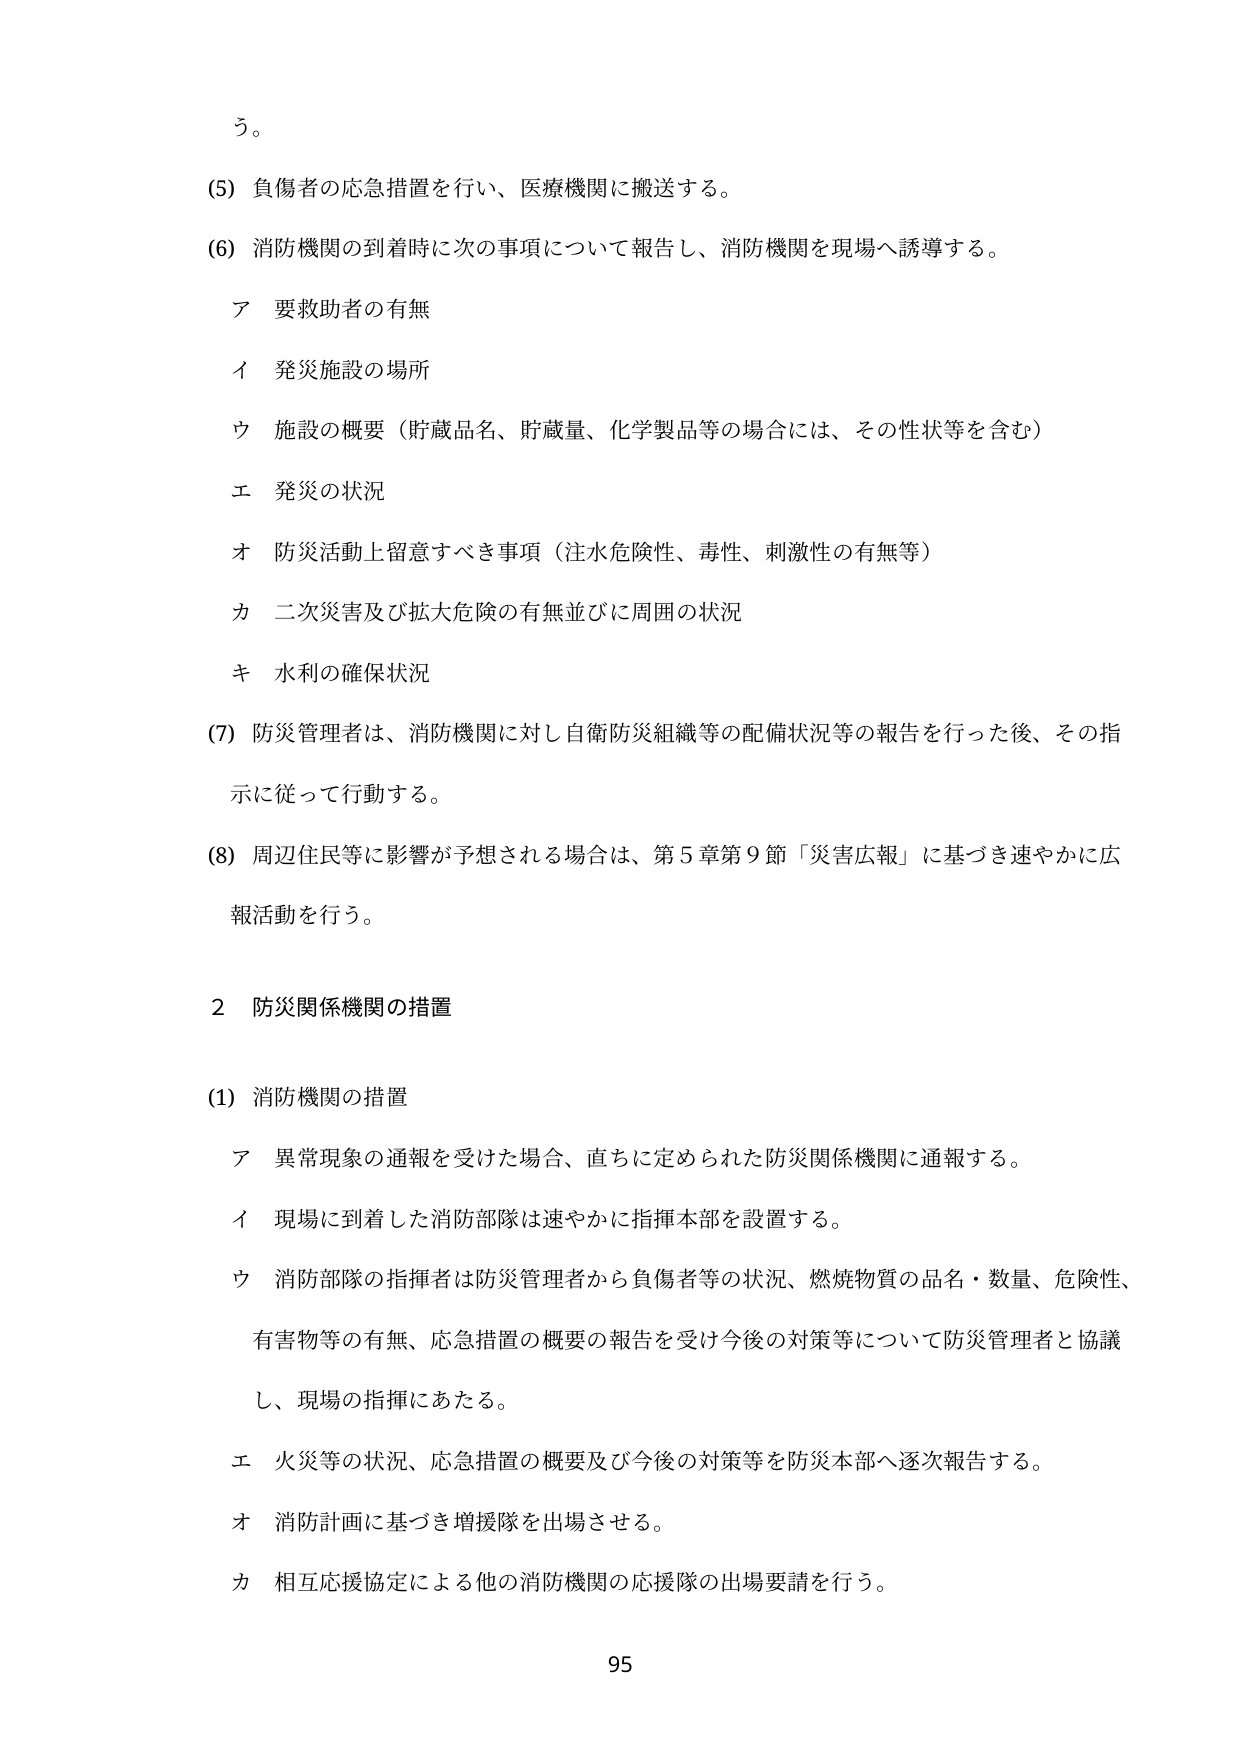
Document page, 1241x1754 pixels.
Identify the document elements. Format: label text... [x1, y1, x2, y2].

text カ 相互応援協定による他の消防機関の応援隊の出場要請を行う。 [118, 1551, 1122, 1612]
text (7)防災管理者は、消防機関に対し自衛防災組織等の配備状況等の報告を行った後、その指示に従って行動する。 [207, 702, 1122, 823]
text ウ 施設の概要（貯蔵品名、貯蔵量、化学製品等の場合には、その性状等を含む） [165, 399, 1122, 460]
text ウ 消防部隊の指揮者は防災管理者から負傷者等の状況、燃焼物質の品名・数量、危険性、有害物等の有無、応急措置の概要の報告を受け今後の対策等について防災管理者と協議し、現場の指揮にあたる。 [222, 1248, 1122, 1430]
text (1)消防機関の措置 [118, 1066, 1122, 1127]
text ア 要救助者の有無 [165, 278, 1122, 338]
text オ 消防計画に基づき増援隊を出場させる。 [118, 1490, 1122, 1551]
text (8)周辺住民等に影響が予想される場合は、第５章第９節「災害広報」に基づき速やかに広報活動を行う。 [207, 823, 1122, 945]
text オ 防災活動上留意すべき事項（注水危険性、毒性、刺激性の有無等） [165, 520, 1122, 581]
text (5)負傷者の応急措置を行い、医療機関に搬送する。 [207, 157, 1122, 217]
text (6)消防機関の到着時に次の事項について報告し、消防機関を現場へ誘導する。 [207, 217, 1122, 278]
text カ 二次災害及び拡大危険の有無並びに周囲の状況 [165, 581, 1122, 642]
text ア 異常現象の通報を受けた場合、直ちに定められた防災関係機関に通報する。 [118, 1127, 1122, 1187]
text ２ 防災関係機関の措置 [118, 975, 1122, 1036]
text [207, 96, 1122, 157]
text エ 発災の状況 [165, 460, 1122, 520]
text エ 火災等の状況、応急措置の概要及び今後の対策等を防災本部へ逐次報告する。 [118, 1430, 1122, 1490]
text イ 現場に到着した消防部隊は速やかに指揮本部を設置する。 [118, 1187, 1122, 1248]
text キ 水利の確保状況 [165, 642, 1122, 702]
text イ 発災施設の場所 [165, 338, 1122, 399]
